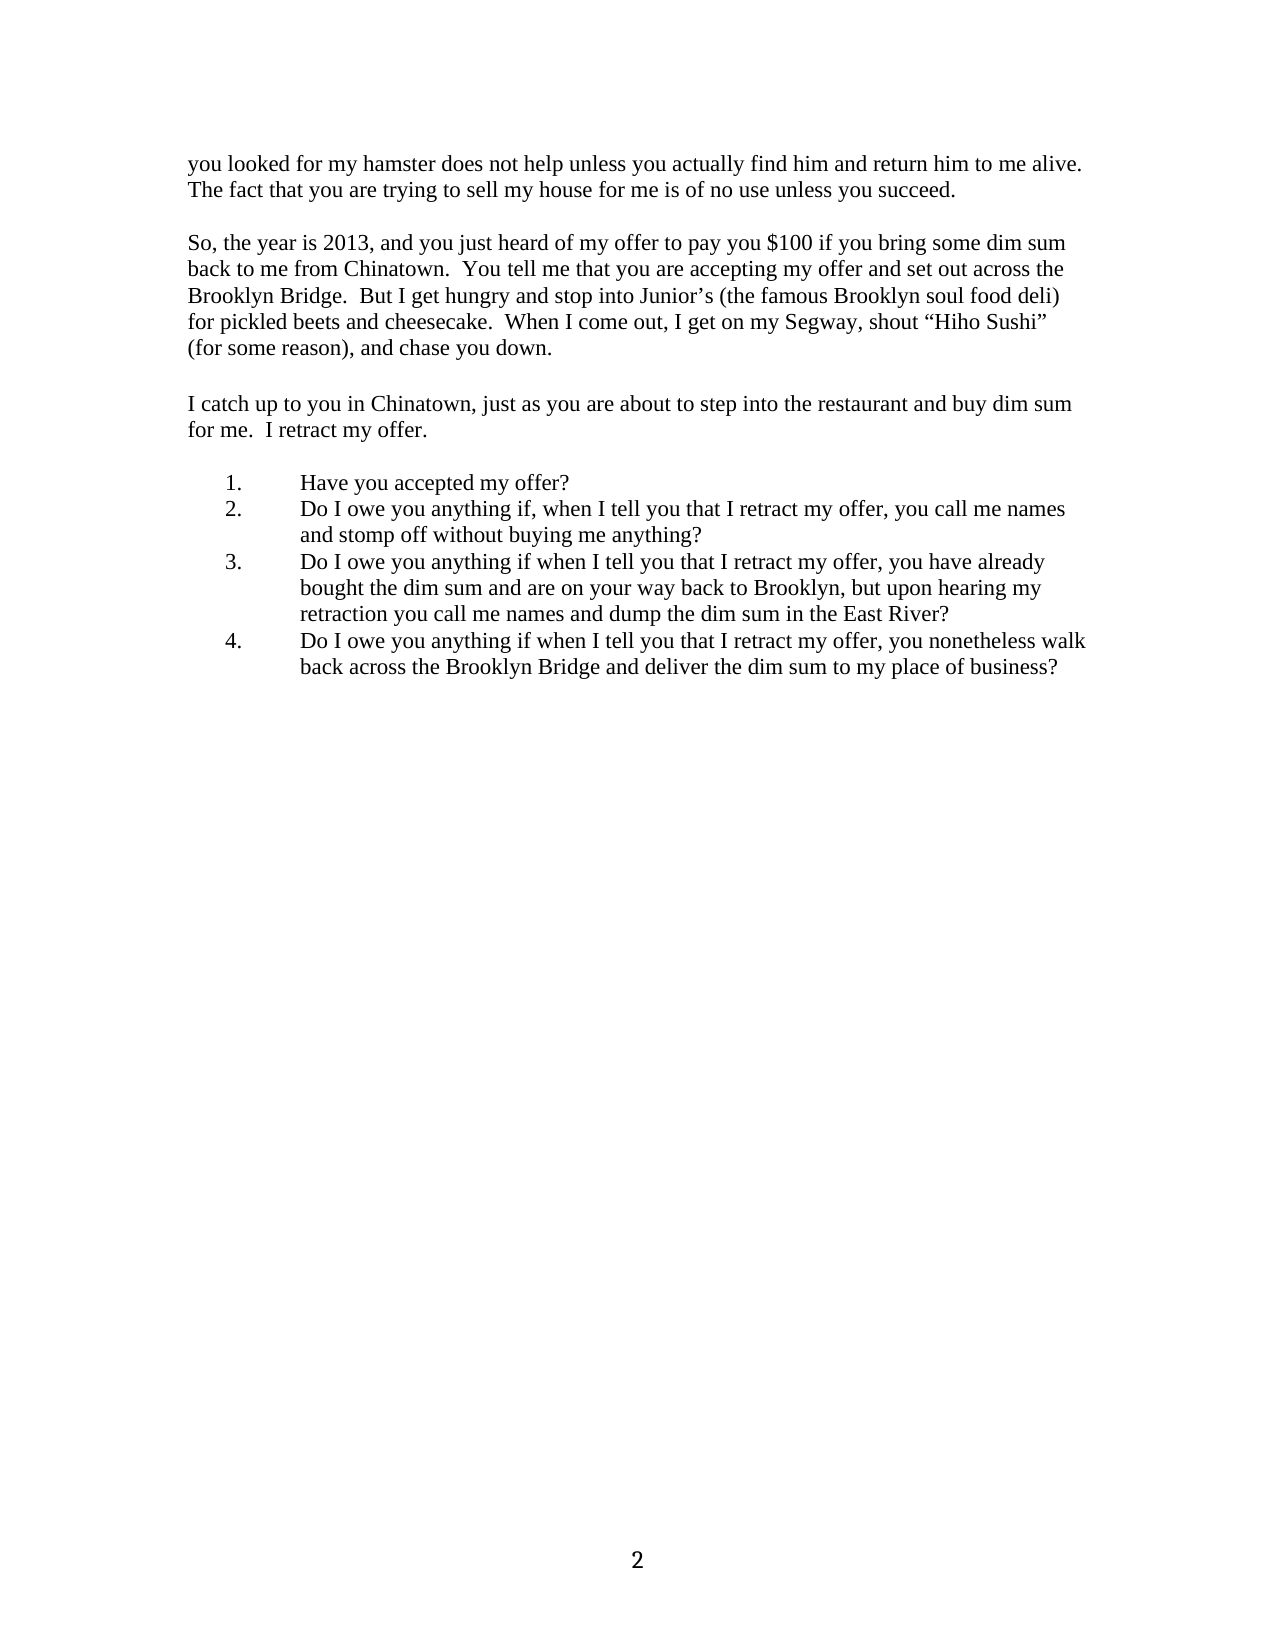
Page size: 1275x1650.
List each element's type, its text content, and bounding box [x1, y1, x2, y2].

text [187, 150, 1087, 203]
list Do I owe you anything if when I tell you that I retract my offer, you nonetheless walk back across the Brooklyn Bridge and deliver the dim sum to my place of business? [225, 627, 1087, 679]
text So, the year is 2013, and you just heard of my offer to pay you $100 if you bring some dim sum back to me from Chinatown. You tell me that you are accepting my offer and set out across the Brooklyn Bridge. But I get hungry and stop into Junior’s (the famous Brooklyn soul food deli) for pickled beets and cheesecake. When I come out, I get on my Segway, shout “Hiho Sushi” (for some reason), and chase you down. [187, 229, 1087, 361]
list Have you accepted my offer? [225, 469, 1087, 495]
text I catch up to you in Chinatown, just as you are about to step into the restaurant and buy dim sum for me. I retract my offer. [187, 389, 1087, 442]
list Do I owe you anything if, when I tell you that I retract my offer, you call me names and stomp off without buying me anything? [225, 495, 1087, 548]
list Do I owe you anything if when I tell you that I retract my offer, you have already bought the dim sum and are on your way back to Brooklyn, but upon hearing my retraction you call me names and dump the dim sum in the East River? [225, 548, 1087, 627]
